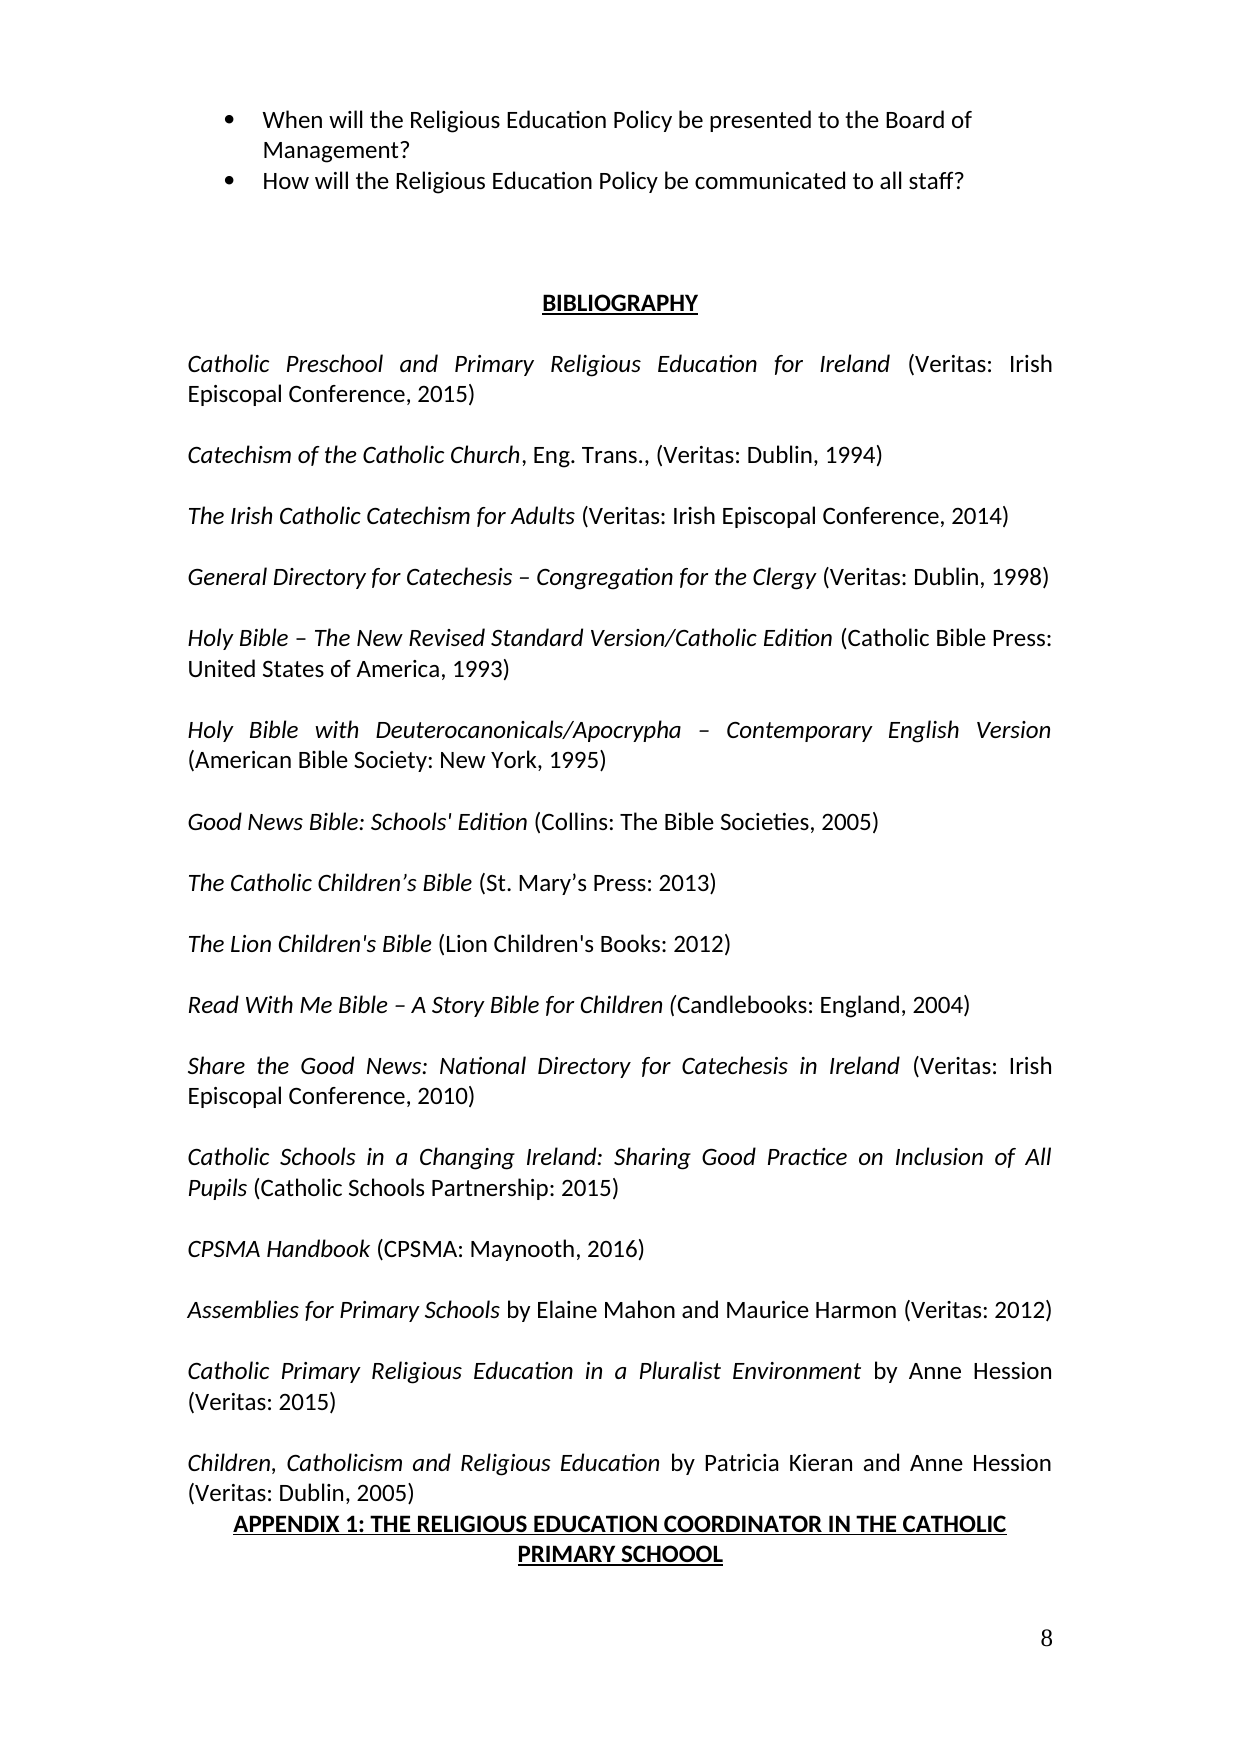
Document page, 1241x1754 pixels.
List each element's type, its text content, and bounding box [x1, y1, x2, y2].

text Assemblies for Primary Schools by Elaine Mahon and Maurice Harmon (Veritas: 2012) [187, 1294, 1053, 1324]
text Holy Bible – The New Revised Standard Version/Catholic Edition (Catholic Bible Press: United States of America, 1993) [187, 623, 1053, 684]
list When will the Religious Education Policy be presented to the Board of Management? [225, 104, 1053, 165]
list How will the Religious Education Policy be communicated to all staff? [225, 165, 1053, 195]
text Catholic Primary Religious Education in a Pluralist Environment by Anne Hession (Veritas: 2015) [187, 1355, 1053, 1416]
text Catechism of the Catholic Church, Eng. Trans., (Veritas: Dublin, 1994) [187, 439, 1053, 470]
text Read With Me Bible – A Story Bible for Children (Candlebooks: England, 2004) [187, 989, 1053, 1019]
text Holy Bible with Deuterocanonicals/Apocrypha – Contemporary English Version (American Bible Society: New York, 1995) [187, 714, 1053, 775]
text Children, Catholicism and Religious Education by Patricia Kieran and Anne Hession (Veritas: Dublin, 2005) [187, 1447, 1053, 1508]
text Catholic Schools in a Changing Ireland: Sharing Good Practice on Inclusion of All Pupils (Catholic Schools Partnership: 2015) [187, 1141, 1053, 1202]
text Catholic Preschool and Primary Religious Education for Ireland (Veritas: Irish Episcopal Conference, 2015) [187, 348, 1053, 409]
text The Catholic Children’s Bible (St. Mary’s Press: 2013) [187, 867, 1053, 897]
text Share the Good News: National Directory for Catechesis in Ireland (Veritas: Irish Episcopal Conference, 2010) [187, 1050, 1053, 1111]
text General Directory for Catechesis – Congregation for the Clergy (Veritas: Dublin, 1998) [187, 562, 1053, 592]
text CPSMA Handbook (CPSMA: Maynooth, 2016) [187, 1233, 1053, 1263]
text The Lion Children's Bible (Lion Children's Books: 2012) [187, 928, 1053, 958]
text APPENDIX 1: THE RELIGIOUS EDUCATION COORDINATOR IN THE CATHOLIC PRIMARY SCHOOOL [187, 1508, 1053, 1569]
text The Irish Catholic Catechism for Adults (Veritas: Irish Episcopal Conference, 2014) [187, 501, 1053, 531]
text BIBLIOGRAPHY [187, 287, 1053, 317]
text Good News Bible: Schools' Edition (Collins: The Bible Societies, 2005) [187, 806, 1053, 836]
